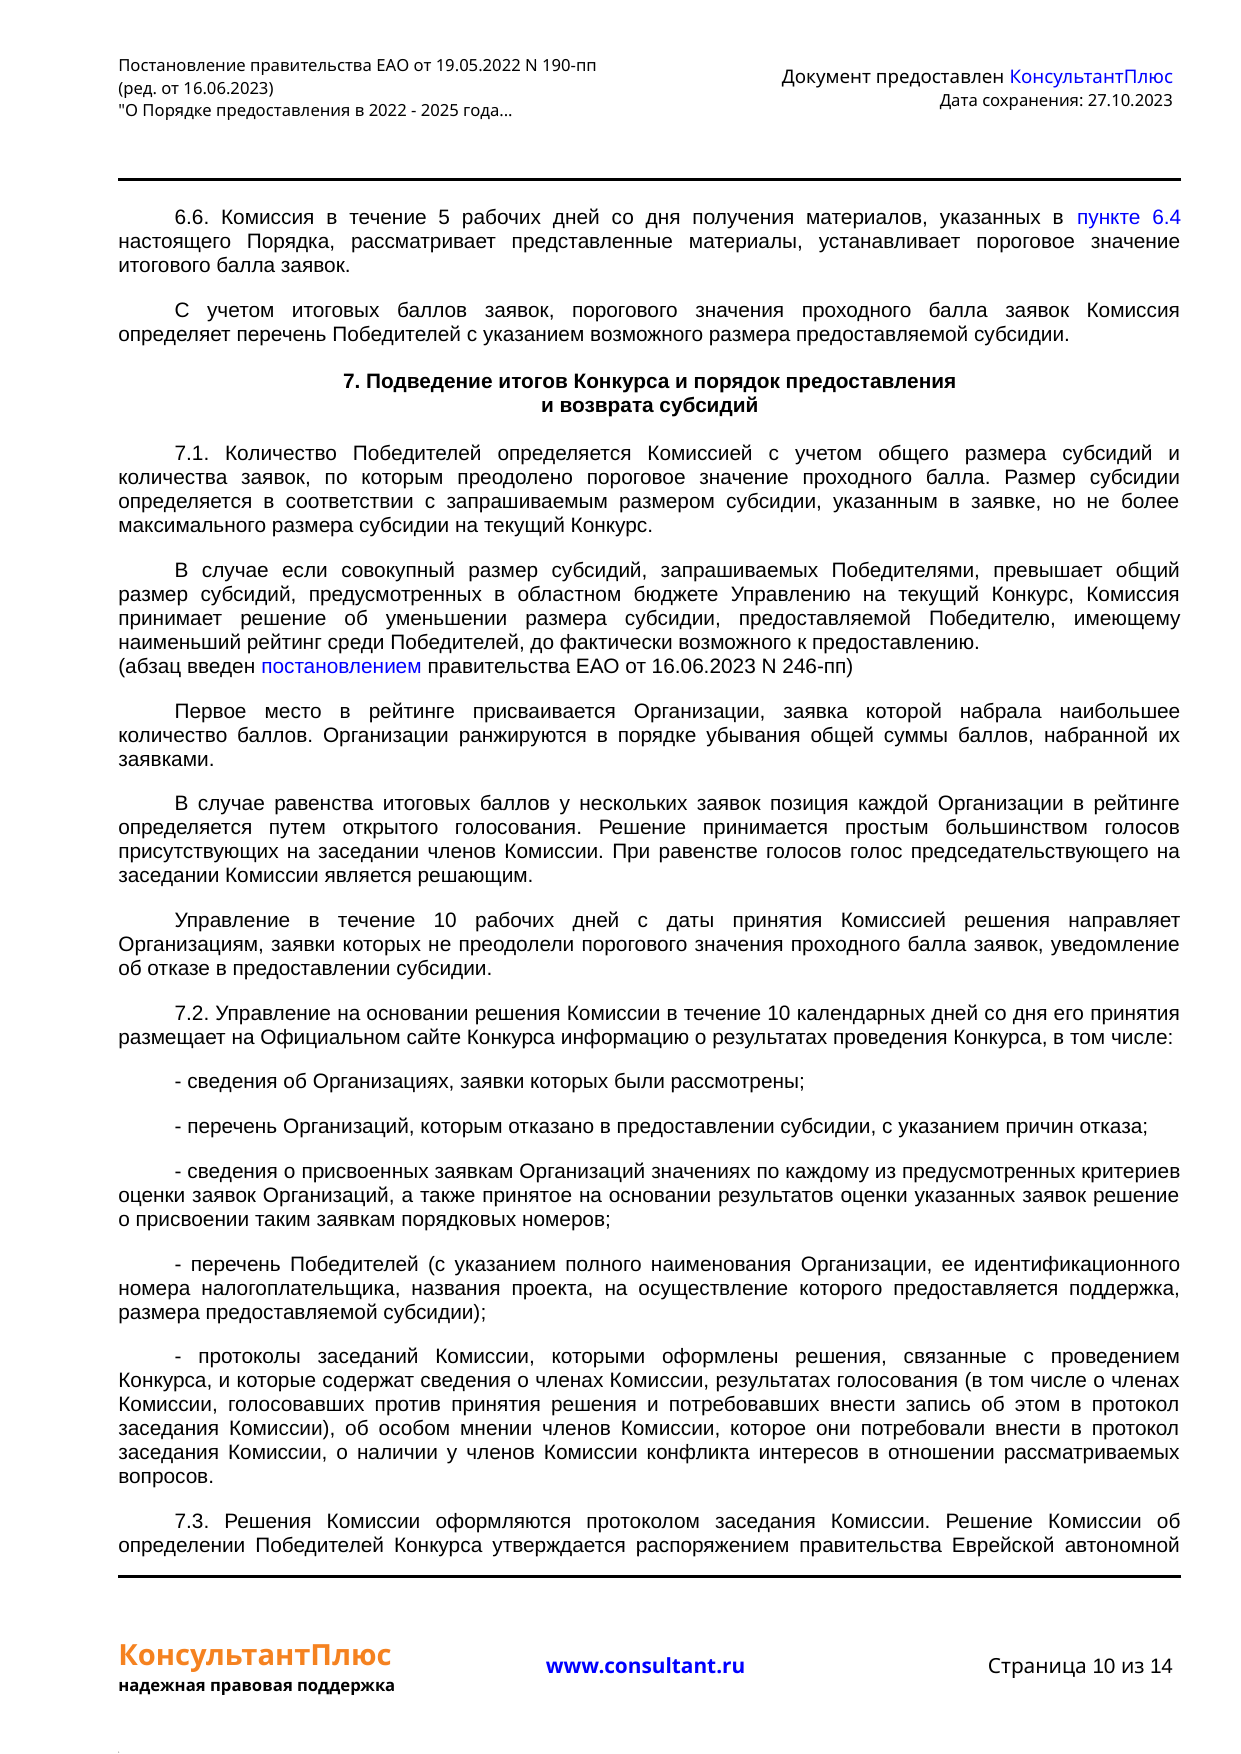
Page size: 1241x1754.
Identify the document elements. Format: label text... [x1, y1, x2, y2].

text - сведения об Организациях, заявки которых были рассмотрены; [118, 1069, 1181, 1093]
text 7.1. Количество Победителей определяется Комиссией с учетом общего размера субсидий и количества заявок, по которым преодолено пороговое значение проходного балла. Размер субсидии определяется в соответствии с запрашиваемым размером субсидии, указанным в заявке, но не более максимального размера субсидии на текущий Конкурс. [118, 441, 1181, 537]
text 7.2. Управление на основании решения Комиссии в течение 10 календарных дней со дня его принятия размещает на Официальном сайте Конкурса информацию о результатах проведения Конкурса, в том числе: [118, 1001, 1181, 1048]
text С учетом итоговых баллов заявок, порогового значения проходного балла заявок Комиссия определяет перечень Победителей с указанием возможного размера предоставляемой субсидии. [118, 297, 1181, 345]
title 7. Подведение итогов Конкурса и порядок предоставления [118, 369, 1181, 393]
text 6.6. Комиссия в течение 5 рабочих дней со дня получения материалов, указанных в пункте 6.4 настоящего Порядка, рассматривает представленные материалы, устанавливает пороговое значение итогового балла заявок. [118, 205, 1181, 277]
text - сведения о присвоенных заявкам Организаций значениях по каждому из предусмотренных критериев оценки заявок Организаций, а также принятое на основании результатов оценки указанных заявок решение о присвоении таким заявкам порядковых номеров; [118, 1159, 1181, 1231]
text - перечень Организаций, которым отказано в предоставлении субсидии, с указанием причин отказа; [118, 1114, 1181, 1138]
text В случае если совокупный размер субсидий, запрашиваемых Победителями, превышает общий размер субсидий, предусмотренных в областном бюджете Управлению на текущий Конкурс, Комиссия принимает решение об уменьшении размера субсидии, предоставляемой Победителю, имеющему наименьший рейтинг среди Победителей, до фактически возможного к предоставлению. [118, 558, 1181, 654]
title и возврата субсидий [118, 393, 1181, 417]
text Первое место в рейтинге присваивается Организации, заявка которой набрала наибольшее количество баллов. Организации ранжируются в порядке убывания общей суммы баллов, набранной их заявками. [118, 698, 1181, 770]
text - протоколы заседаний Комиссии, которыми оформлены решения, связанные с проведением Конкурса, и которые содержат сведения о членах Комиссии, результатах голосования (в том числе о членах Комиссии, голосовавших против принятия решения и потребовавших внести запись об этом в протокол заседания Комиссии), об особом мнении членов Комиссии, которое они потребовали внести в протокол заседания Комиссии, о наличии у членов Комиссии конфликта интересов в отношении рассматриваемых вопросов. [118, 1344, 1181, 1488]
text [118, 1509, 1181, 1557]
text - перечень Победителей (с указанием полного наименования Организации, ее идентификационного номера налогоплательщика, названия проекта, на осуществление которого предоставляется поддержка, размера предоставляемой субсидии); [118, 1252, 1181, 1323]
text Управление в течение 10 рабочих дней с даты принятия Комиссией решения направляет Организациям, заявки которых не преодолели порогового значения проходного балла заявок, уведомление об отказе в предоставлении субсидии. [118, 908, 1181, 980]
text (абзац введен постановлением правительства ЕАО от 16.06.2023 N 246-пп) [118, 654, 1181, 678]
text В случае равенства итоговых баллов у нескольких заявок позиция каждой Организации в рейтинге определяется путем открытого голосования. Решение принимается простым большинством голосов присутствующих на заседании членов Комиссии. При равенстве голосов голос председательствующего на заседании Комиссии является решающим. [118, 791, 1181, 887]
